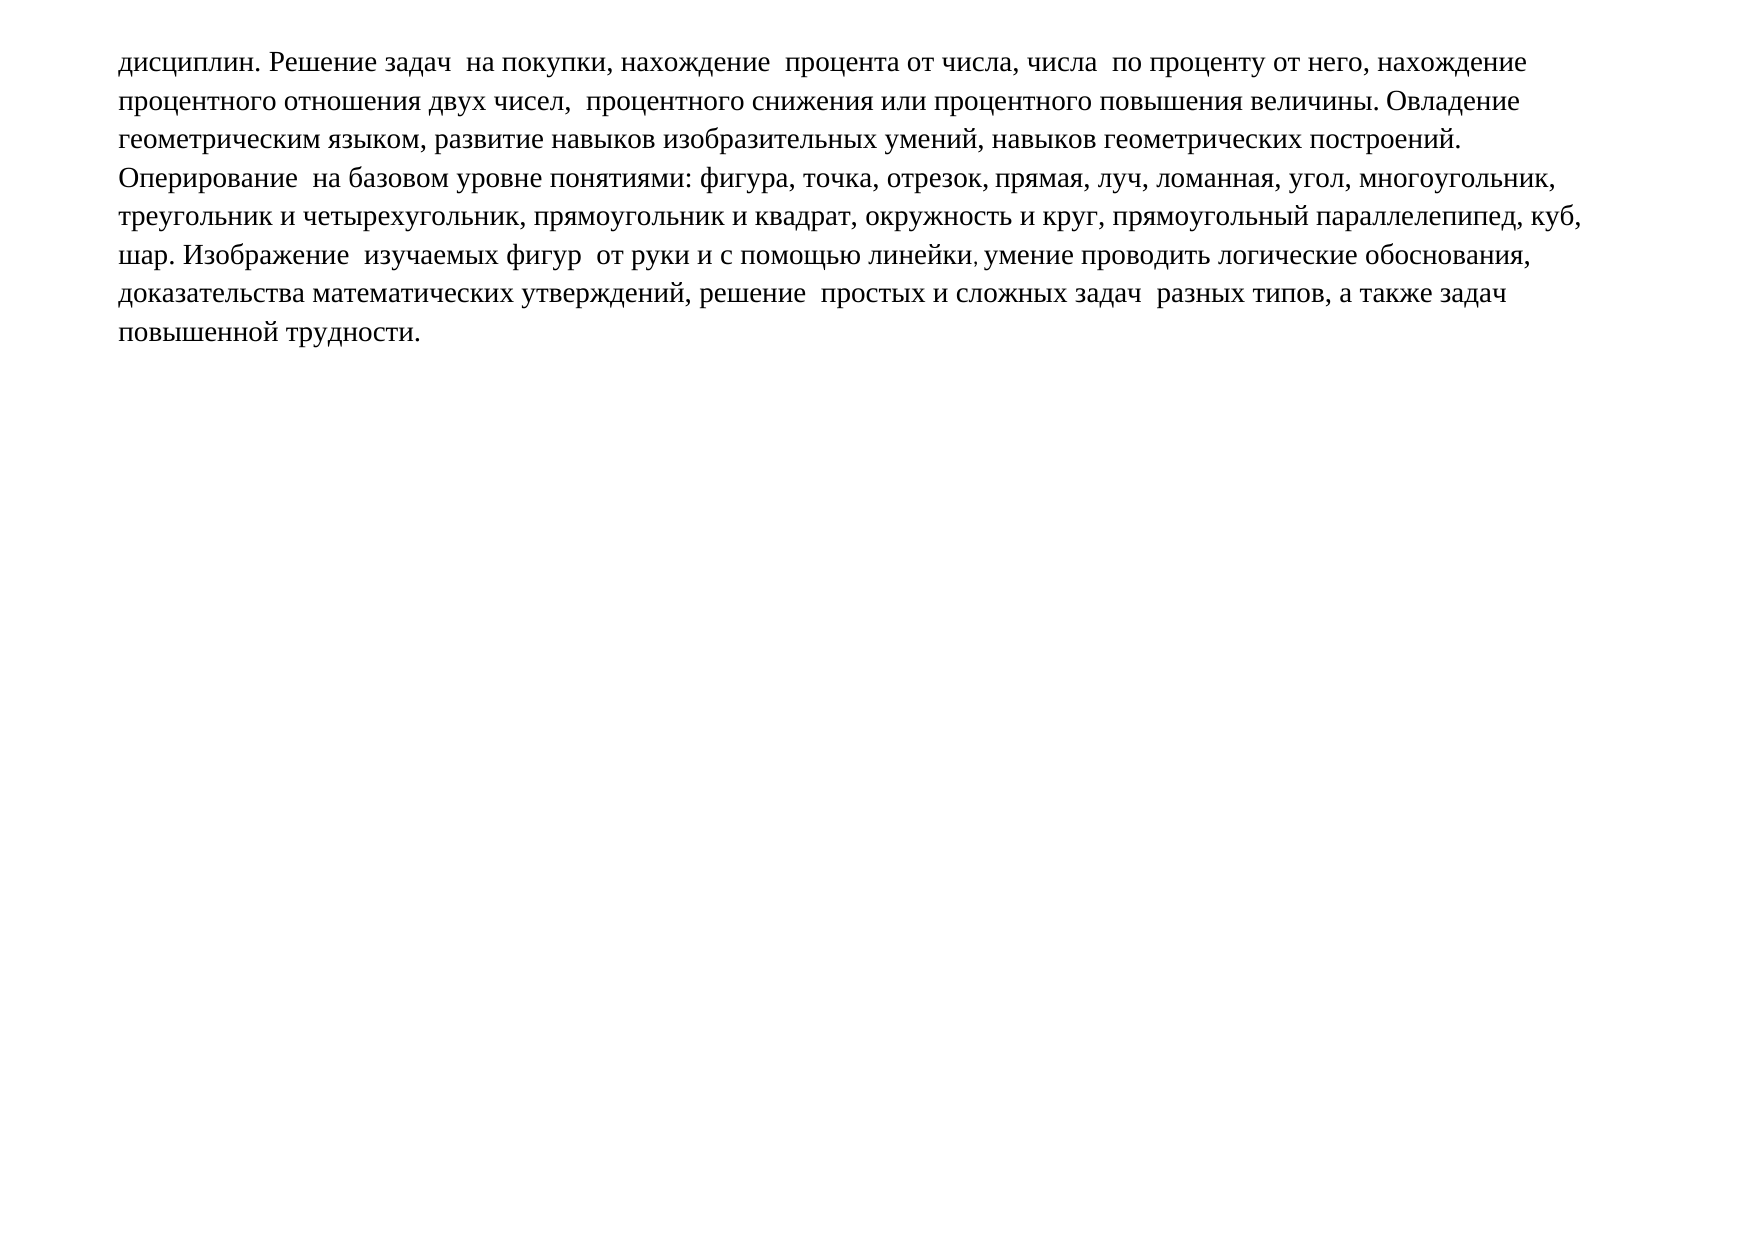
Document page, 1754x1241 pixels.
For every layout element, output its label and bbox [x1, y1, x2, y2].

text [118, 44, 1636, 348]
